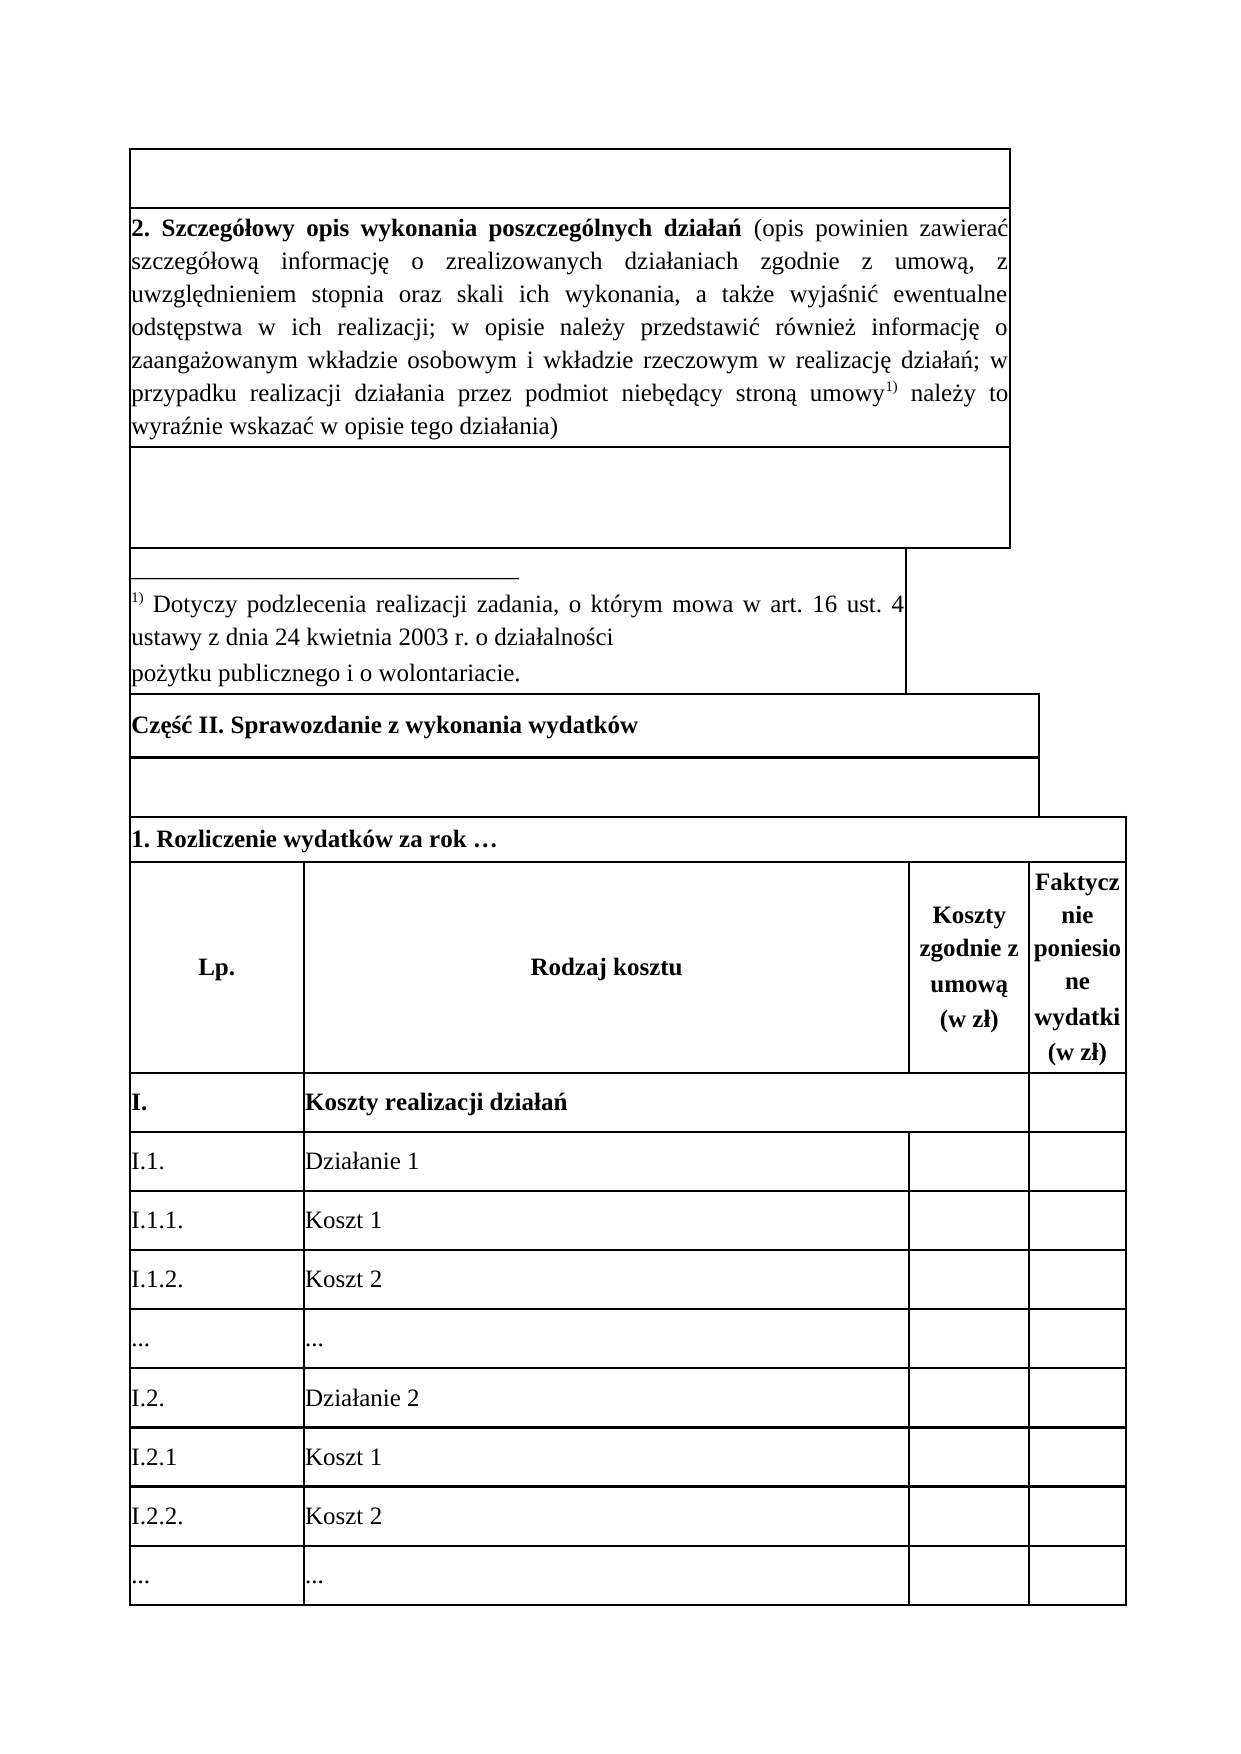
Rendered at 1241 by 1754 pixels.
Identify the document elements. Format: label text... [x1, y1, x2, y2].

table_cell [910, 1133, 1028, 1190]
table_cell Faktycznie poniesione wydatki (w zł) [1030, 863, 1125, 1072]
table_cell I.2.1 [131, 1429, 303, 1485]
table_cell I.2. [131, 1369, 303, 1426]
table_cell [910, 1429, 1028, 1485]
table_cell [910, 1547, 1028, 1603]
table_cell [1030, 1488, 1125, 1544]
table_cell 1. Rozliczenie wydatków za rok … [131, 818, 1125, 861]
table_cell I.1.1. [131, 1192, 303, 1249]
table_cell ... [305, 1547, 908, 1603]
table_cell Lp. [131, 863, 303, 1072]
table_cell Część II. Sprawozdanie z wykonania wydatków [131, 695, 1038, 756]
table_cell [131, 448, 1009, 547]
table_cell Koszty realizacji działań [305, 1074, 1028, 1131]
table_cell [910, 1369, 1028, 1426]
table_cell ... [131, 1547, 303, 1603]
table_cell [1030, 1369, 1125, 1426]
table_cell [131, 759, 1038, 816]
table_cell Koszty zgodnie z umową (w zł) [910, 863, 1028, 1072]
table_cell ... [131, 1310, 303, 1367]
table_cell Koszt 1 [305, 1192, 908, 1249]
table_cell [910, 1251, 1028, 1308]
table_cell Koszt 2 [305, 1251, 908, 1308]
table_cell Działanie 2 [305, 1369, 908, 1426]
table_cell [910, 1192, 1028, 1249]
table_cell [1030, 1192, 1125, 1249]
table_cell I.1. [131, 1133, 303, 1190]
table_cell I. [131, 1074, 303, 1131]
table_cell [1030, 1429, 1125, 1485]
table_cell Działanie 1 [305, 1133, 908, 1190]
table_cell [910, 1488, 1028, 1544]
table_cell [910, 1310, 1028, 1367]
table_cell Koszt 1 [305, 1429, 908, 1485]
table_cell [1030, 1074, 1125, 1131]
table_cell _______________________________ 1) Dotyczy podzlecenia realizacji zadania, o którym mowa w art. 16 ust. 4 ustawy z dnia 24 kwietnia 2003 r. o działalności pożytku publicznego i o wolontariacie. [131, 549, 905, 692]
table_cell I.2.2. [131, 1488, 303, 1544]
table_cell [1030, 1310, 1125, 1367]
table_cell [1030, 1133, 1125, 1190]
table_cell Rodzaj kosztu [305, 863, 908, 1072]
table_cell 2. Szczegółowy opis wykonania poszczególnych działań (opis powinien zawierać szczegółową informację o zrealizowanych działaniach zgodnie z umową, z uwzględnieniem stopnia oraz skali ich wykonania, a także wyjaśnić ewentualne odstępstwa w ich realizacji; w opisie należy przedstawić również informację o zaangażowanym wkładzie osobowym i wkładzie rzeczowym w realizację działań; w przypadku realizacji działania przez podmiot niebędący stroną umowy1) należy to wyraźnie wskazać w opisie tego działania) [131, 209, 1009, 446]
table_cell I.1.2. [131, 1251, 303, 1308]
table_cell Koszt 2 [305, 1488, 908, 1544]
table_cell ... [305, 1310, 908, 1367]
table_cell [131, 150, 1009, 207]
table_cell [1030, 1547, 1125, 1603]
table_cell [1030, 1251, 1125, 1308]
